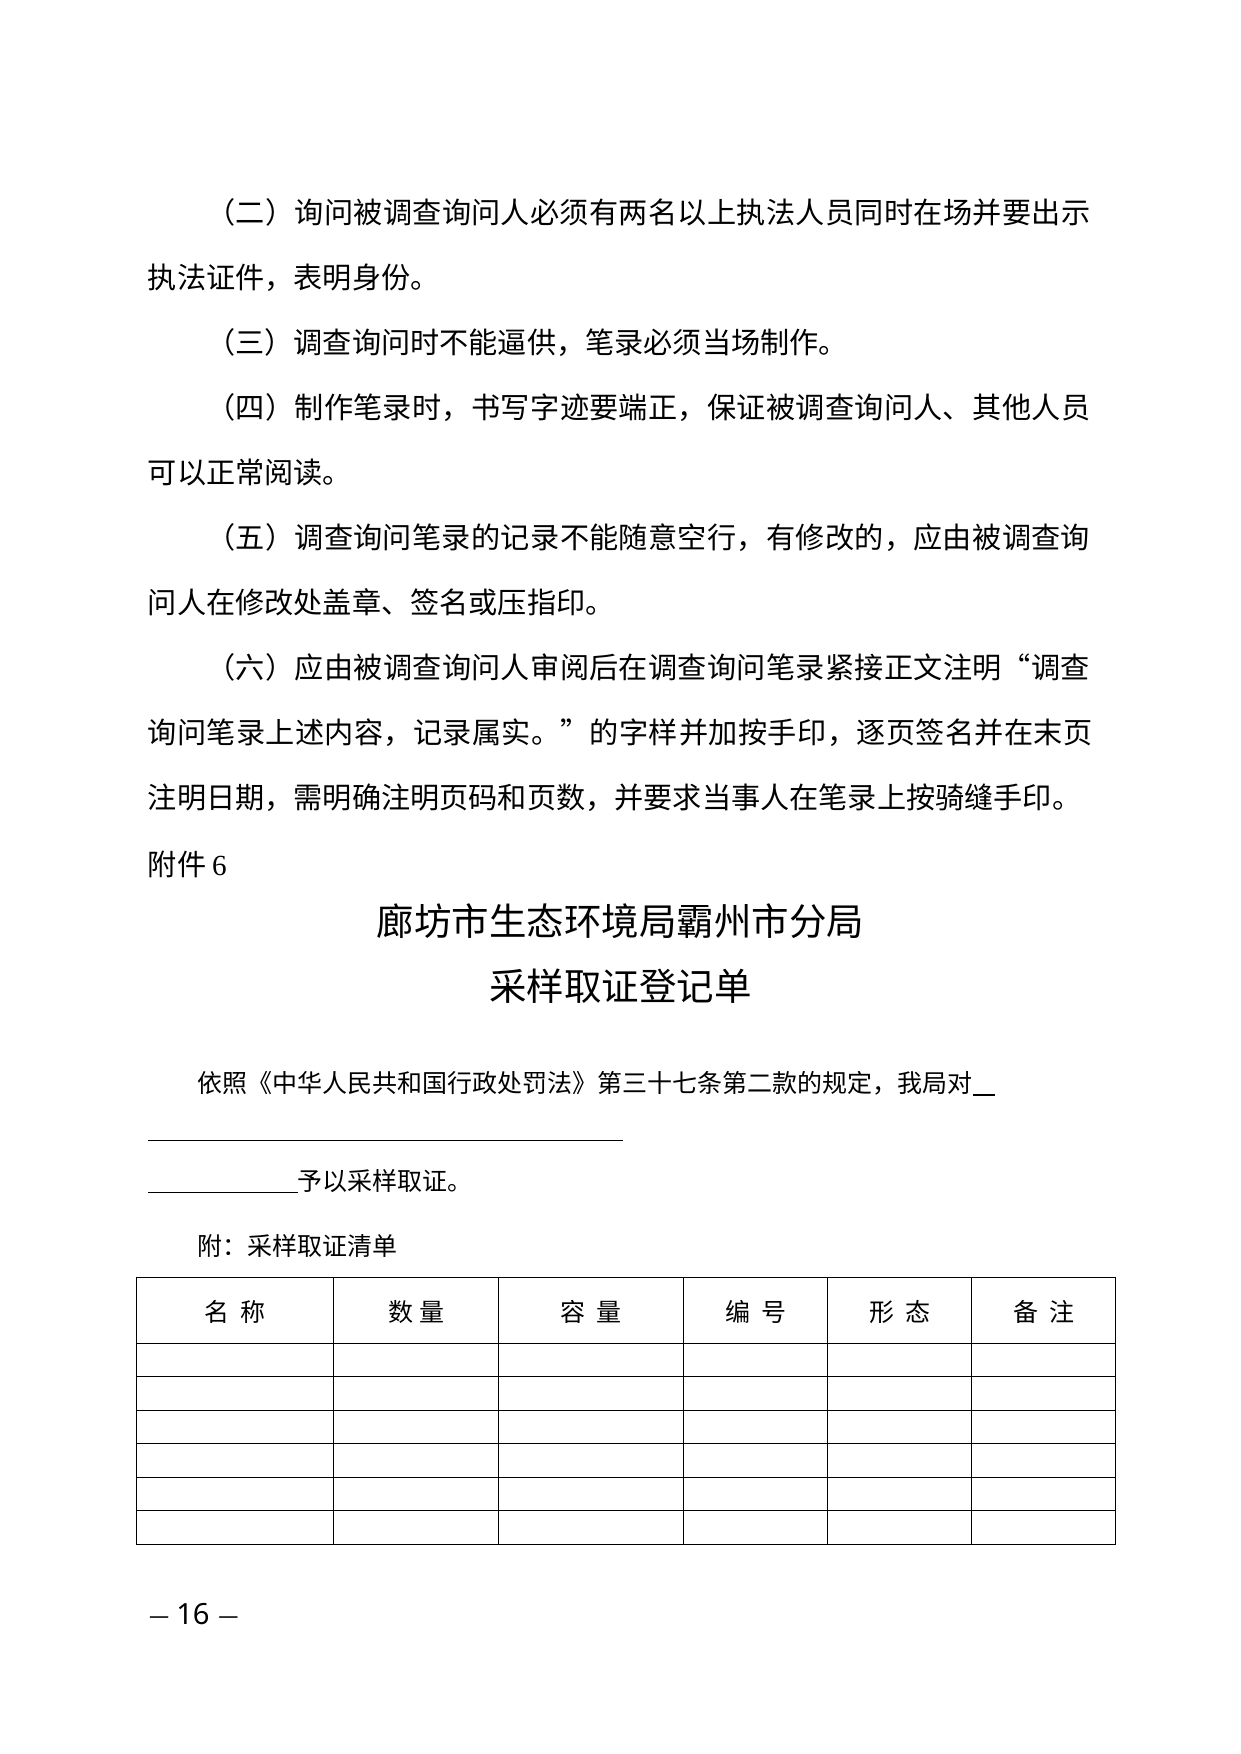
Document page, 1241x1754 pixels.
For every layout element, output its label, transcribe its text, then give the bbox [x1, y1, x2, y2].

table_cell [828, 1478, 971, 1510]
table_cell [137, 1411, 333, 1443]
table_header 容 量 [499, 1278, 683, 1343]
table_cell [137, 1444, 333, 1477]
table_cell [334, 1377, 498, 1410]
table_cell [137, 1377, 333, 1410]
table_cell [137, 1344, 333, 1376]
table_cell [334, 1444, 498, 1477]
table_cell [499, 1478, 683, 1510]
table_cell [972, 1377, 1115, 1410]
table_cell [684, 1444, 827, 1477]
table_cell [334, 1411, 498, 1443]
table_cell [137, 1511, 333, 1544]
text 予以采样取证。 [148, 1147, 1093, 1212]
table_cell [684, 1411, 827, 1443]
text （二）询问被调查询问人必须有两名以上执法人员同时在场并要出示执法证件，表明身份。 [148, 178, 1093, 308]
table_cell [334, 1344, 498, 1376]
table_cell [684, 1511, 827, 1544]
table_header 形 态 [828, 1278, 971, 1343]
table_cell [334, 1478, 498, 1510]
table_cell [828, 1411, 971, 1443]
table_cell [972, 1511, 1115, 1544]
table_cell [828, 1344, 971, 1376]
table_cell [972, 1444, 1115, 1477]
text 采样取证登记单 [148, 952, 1093, 1017]
text （三）调查询问时不能逼供，笔录必须当场制作。 [148, 308, 1093, 373]
text 廊坊市生态环境局霸州市分局 [148, 887, 1093, 952]
text （五）调查询问笔录的记录不能随意空行，有修改的，应由被调查询问人在修改处盖章、签名或压指印。 [148, 503, 1093, 633]
table_cell [828, 1511, 971, 1544]
table_cell [828, 1377, 971, 1410]
table_header 编 号 [684, 1278, 827, 1343]
table_cell [684, 1377, 827, 1410]
table_cell [972, 1344, 1115, 1376]
table_cell [499, 1411, 683, 1443]
text （四）制作笔录时，书写字迹要端正，保证被调查询问人、其他人员可以正常阅读。 [148, 373, 1093, 503]
table_header 备 注 [972, 1278, 1115, 1343]
table_cell [499, 1511, 683, 1544]
table_cell [499, 1444, 683, 1477]
table_cell [499, 1377, 683, 1410]
table_cell [499, 1344, 683, 1376]
table_cell [684, 1344, 827, 1376]
text 附件6 [148, 828, 1093, 887]
text 依照《中华人民共和国行政处罚法》第三十七条第二款的规定，我局对 [148, 1049, 1093, 1114]
text 附：采样取证清单 [148, 1212, 1093, 1277]
text （六）应由被调查询问人审阅后在调查询问笔录紧接正文注明“调查询问笔录上述内容，记录属实。”的字样并加按手印，逐页签名并在末页注明日期，需明确注明页码和页数，并要求当事人在笔录上按骑缝手印。 [148, 633, 1093, 828]
table_cell [334, 1511, 498, 1544]
table_cell [972, 1478, 1115, 1510]
table_cell [137, 1478, 333, 1510]
table_cell [972, 1411, 1115, 1443]
table_cell [684, 1478, 827, 1510]
table_header 数 量 [334, 1278, 498, 1343]
table_header 名 称 [137, 1278, 333, 1343]
table_cell [828, 1444, 971, 1477]
